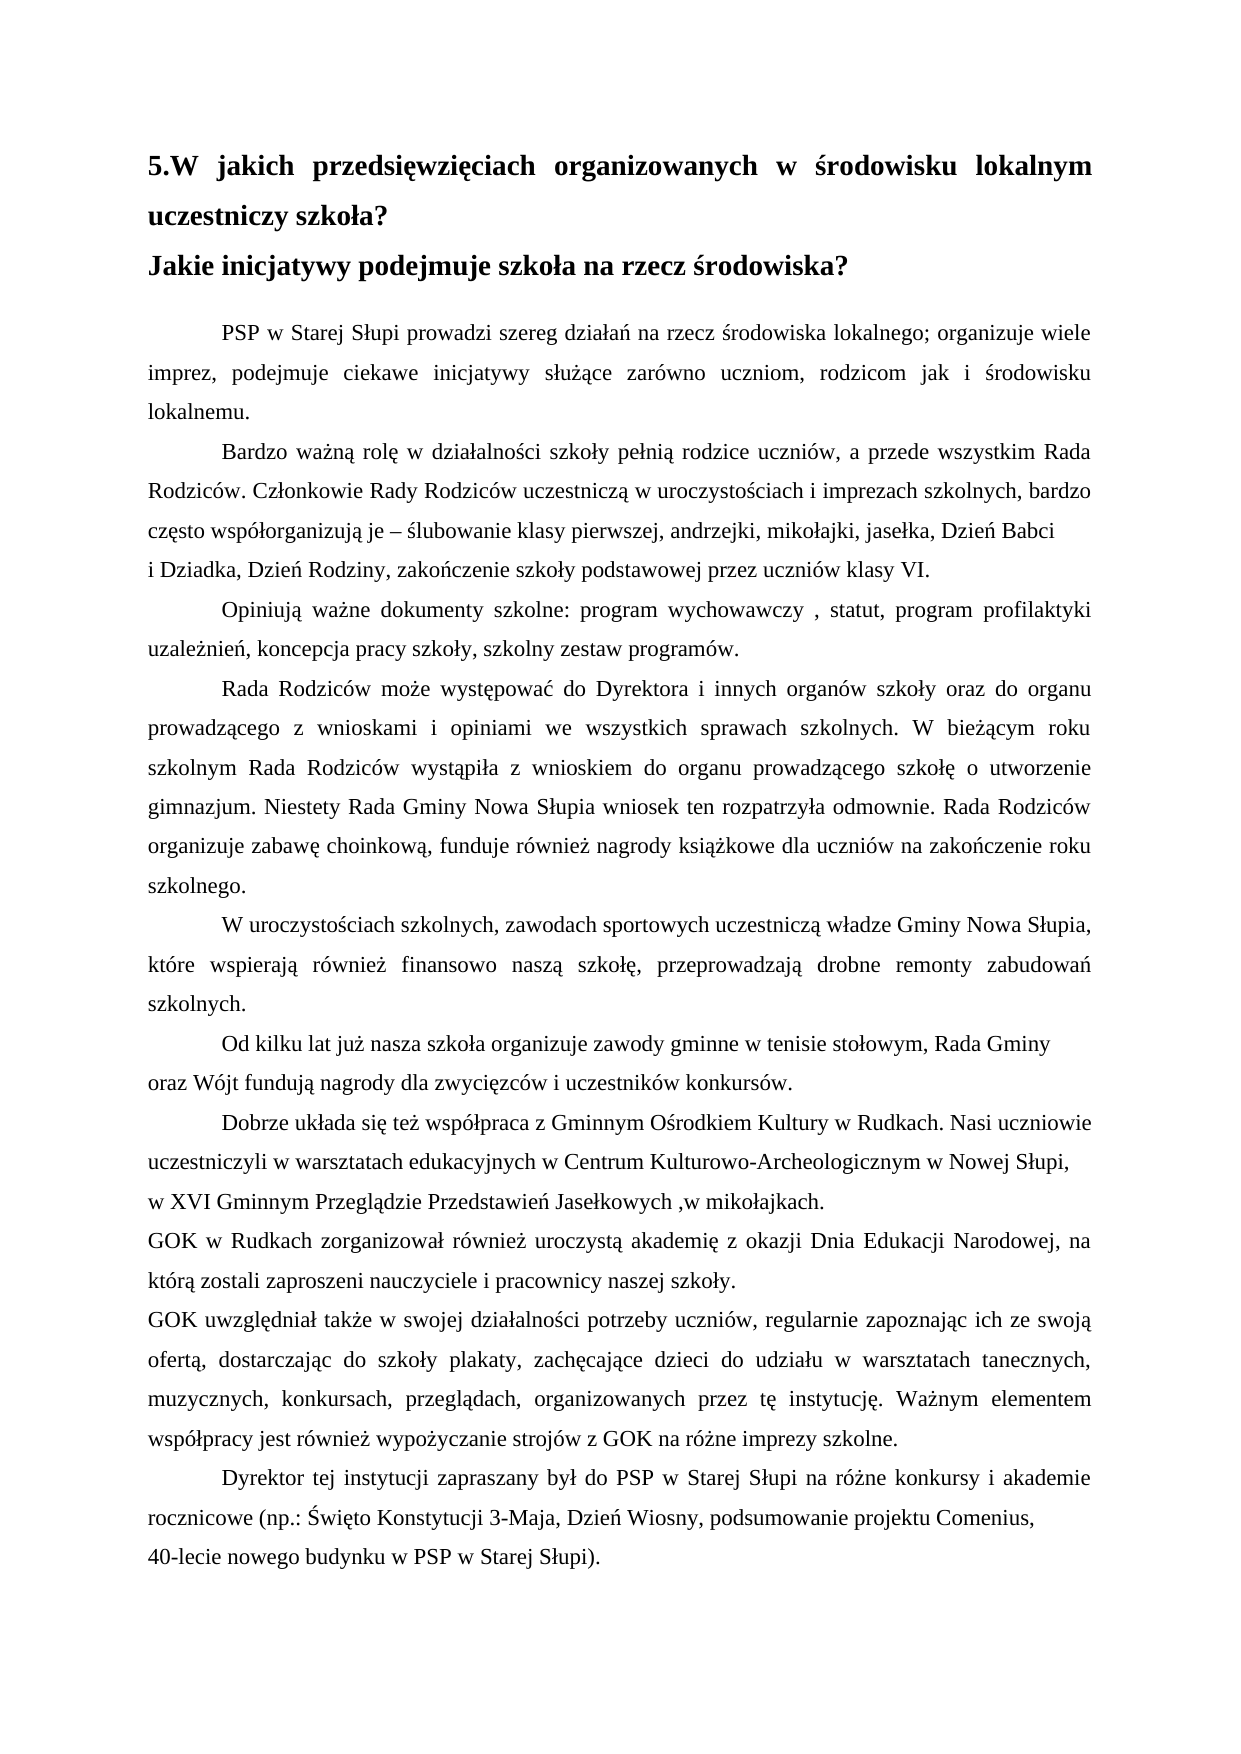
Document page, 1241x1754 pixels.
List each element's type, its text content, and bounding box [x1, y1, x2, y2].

text W uroczystościach szkolnych, zawodach sportowych uczestniczą władze Gminy Nowa Słupia, które wspierają również finansowo naszą szkołę, przeprowadzają drobne remonty zabudowań szkolnych. [148, 912, 1093, 1017]
text GOK w Rudkach zorganizował również uroczystą akademię z okazji Dnia Edukacji Narodowej, na którą zostali zaproszeni nauczyciele i pracownicy naszej szkoły. [148, 1227, 1093, 1293]
text GOK uwzględniał także w swojej działalności potrzeby uczniów, regularnie zapoznając ich ze swoją ofertą, dostarczając do szkoły plakaty, zachęcające dzieci do udziału w warsztatach tanecznych, muzycznych, konkursach, przeglądach, organizowanych przez tę instytucję. Ważnym elementem współpracy jest również wypożyczanie strojów z GOK na różne imprezy szkolne. [148, 1306, 1093, 1451]
text w XVI Gminnym Przeglądzie Przedstawień Jasełkowych ,w mikołajkach. [148, 1188, 1093, 1214]
text 40-lecie nowego budynku w PSP w Starej Słupi). [148, 1543, 1093, 1569]
text oraz Wójt fundują nagrody dla zwycięzców i uczestników konkursów. [148, 1069, 1093, 1096]
text Dobrze układa się też współpraca z Gminnym Ośrodkiem Kultury w Rudkach. Nasi uczniowie uczestniczyli w warsztatach edukacyjnych w Centrum Kulturowo-Archeologicznym w Nowej Słupi, [148, 1109, 1093, 1175]
text Bardzo ważną rolę w działalności szkoły pełnią rodzice uczniów, a przede wszystkim Rada Rodziców. Członkowie Rady Rodziców uczestniczą w uroczystościach i imprezach szkolnych, bardzo często współorganizują je – ślubowanie klasy pierwszej, andrzejki, mikołajki, jasełka, Dzień Babci [148, 438, 1093, 543]
text Opiniują ważne dokumenty szkolne: program wychowawczy , statut, program profilaktyki uzależnień, koncepcja pracy szkoły, szkolny zestaw programów. [148, 596, 1093, 662]
text 5.W jakich przedsięwzięciach organizowanych w środowisku lokalnym uczestniczy szkoła? Jakie inicjatywy podejmuje szkoła na rzecz środowiska? [148, 148, 1093, 282]
text Od kilku lat już nasza szkoła organizuje zawody gminne w tenisie stołowym, Rada Gminy [148, 1030, 1093, 1056]
text Dyrektor tej instytucji zapraszany był do PSP w Starej Słupi na różne konkursy i akademie rocznicowe (np.: Święto Konstytucji 3-Maja, Dzień Wiosny, podsumowanie projektu Comenius, [148, 1464, 1093, 1530]
text Rada Rodziców może występować do Dyrektora i innych organów szkoły oraz do organu prowadzącego z wnioskami i opiniami we wszystkich sprawach szkolnych. W bieżącym roku szkolnym Rada Rodziców wystąpiła z wnioskiem do organu prowadzącego szkołę o utworzenie gimnazjum. Niestety Rada Gminy Nowa Słupia wniosek ten rozpatrzyła odmownie. Rada Rodziców organizuje zabawę choinkową, funduje również nagrody książkowe dla uczniów na zakończenie roku szkolnego. [148, 675, 1093, 898]
text i Dziadka, Dzień Rodziny, zakończenie szkoły podstawowej przez uczniów klasy VI. [148, 556, 1093, 583]
text PSP w Starej Słupi prowadzi szereg działań na rzecz środowiska lokalnego; organizuje wiele imprez, podejmuje ciekawe inicjatywy służące zarówno uczniom, rodzicom jak i środowisku lokalnemu. [148, 319, 1093, 425]
